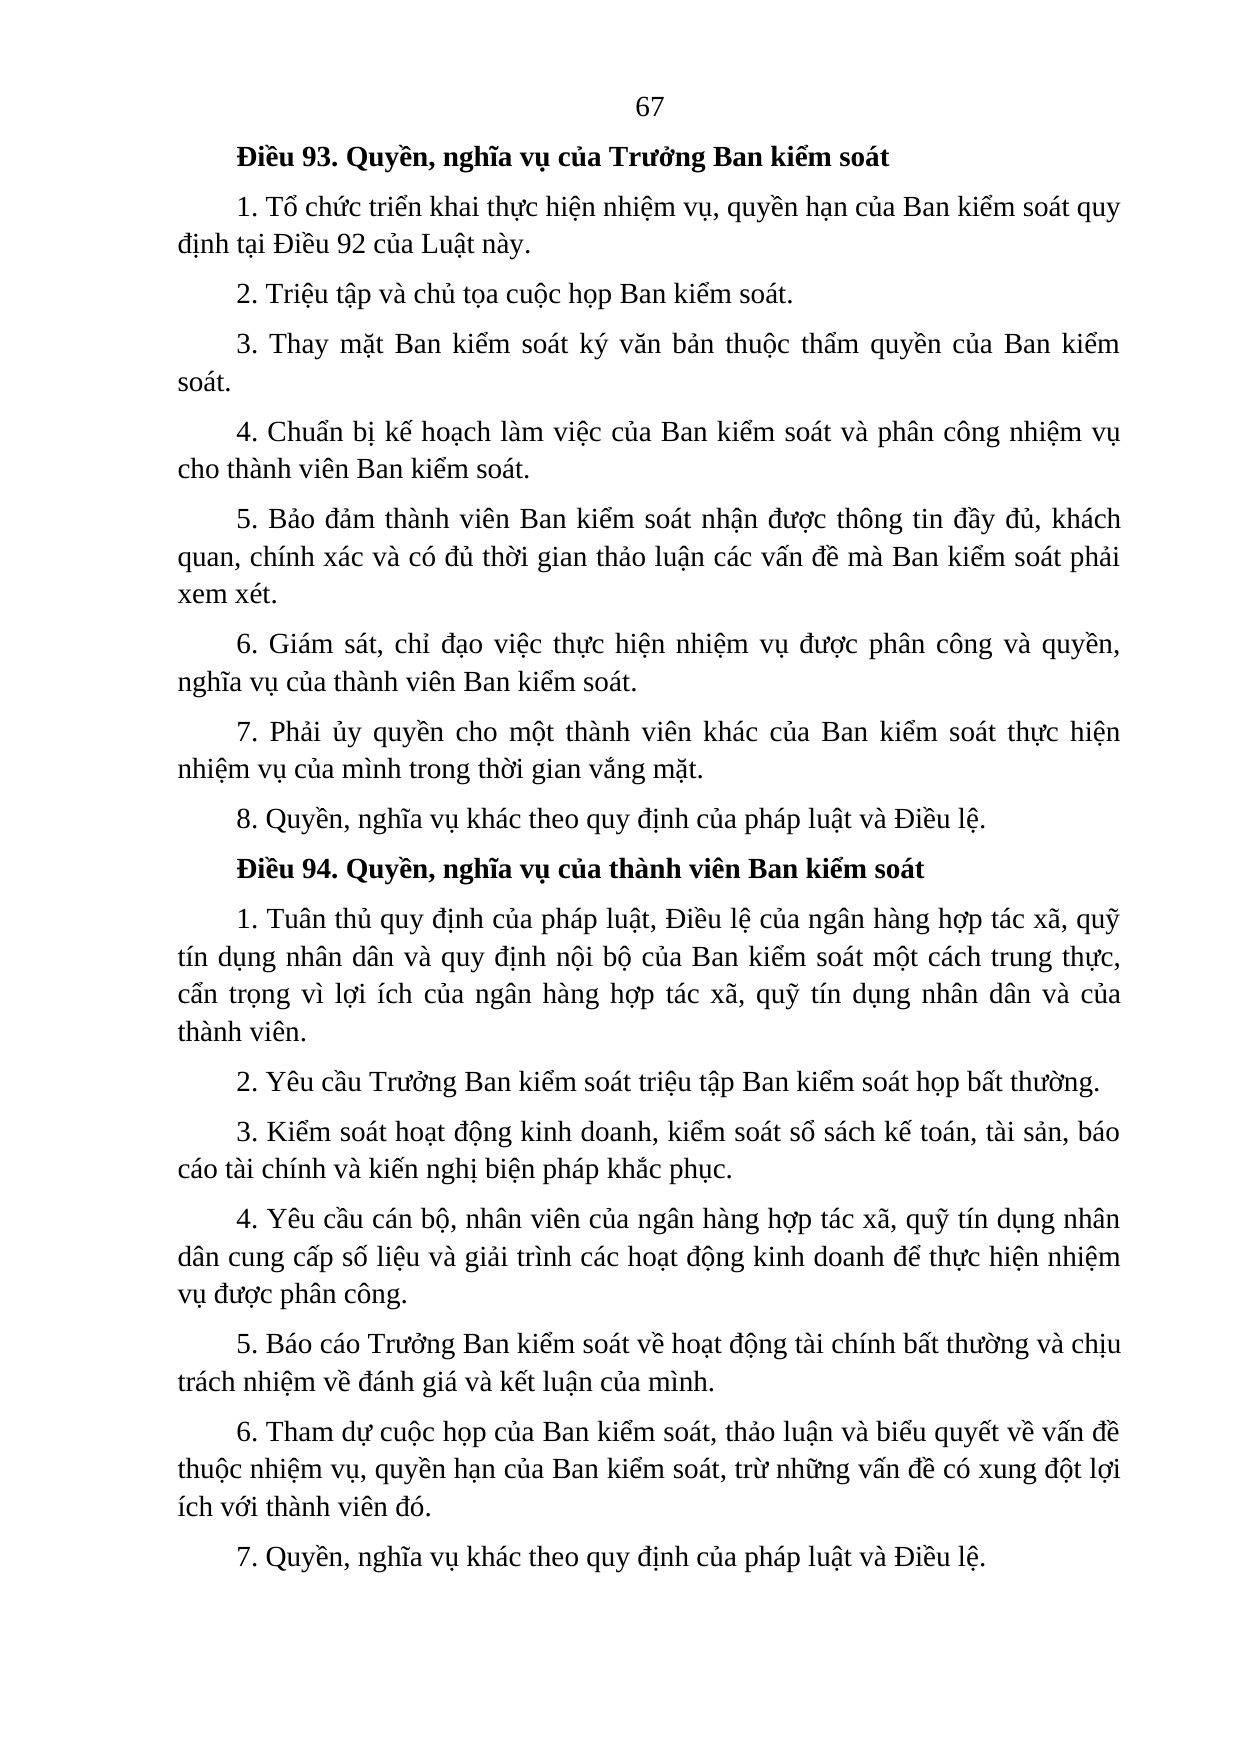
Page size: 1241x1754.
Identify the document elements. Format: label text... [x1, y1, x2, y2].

text Điều 94. Quyền, nghĩa vụ của thành viên Ban kiểm soát [177, 849, 1122, 886]
text 2. Yêu cầu Trưởng Ban kiểm soát triệu tập Ban kiểm soát họp bất thường. [177, 1061, 1122, 1099]
text Điều 93. Quyền, nghĩa vụ của Trưởng Ban kiểm soát [177, 136, 1122, 174]
text 7. Phải ủy quyền cho một thành viên khác của Ban kiểm soát thực hiện nhiệm vụ của mình trong thời gian vắng mặt. [177, 711, 1122, 786]
text 1. Tổ chức triển khai thực hiện nhiệm vụ, quyền hạn của Ban kiểm soát quy định tại Điều 92 của Luật này. [177, 186, 1122, 261]
text 4. Yêu cầu cán bộ, nhân viên của ngân hàng hợp tác xã, quỹ tín dụng nhân dân cung cấp số liệu và giải trình các hoạt động kinh doanh để thực hiện nhiệm vụ được phân công. [177, 1199, 1122, 1311]
text 3. Kiểm soát hoạt động kinh doanh, kiểm soát sổ sách kế toán, tài sản, báo cáo tài chính và kiến nghị biện pháp khắc phục. [177, 1111, 1122, 1186]
text 6. Tham dự cuộc họp của Ban kiểm soát, thảo luận và biểu quyết về vấn đề thuộc nhiệm vụ, quyền hạn của Ban kiểm soát, trừ những vấn đề có xung đột lợi ích với thành viên đó. [177, 1411, 1122, 1524]
text 5. Báo cáo Trưởng Ban kiểm soát về hoạt động tài chính bất thường và chịu trách nhiệm về đánh giá và kết luận của mình. [177, 1324, 1122, 1399]
text 4. Chuẩn bị kế hoạch làm việc của Ban kiểm soát và phân công nhiệm vụ cho thành viên Ban kiểm soát. [177, 411, 1122, 486]
text 6. Giám sát, chỉ đạo việc thực hiện nhiệm vụ được phân công và quyền, nghĩa vụ của thành viên Ban kiểm soát. [177, 624, 1122, 699]
text 5. Bảo đảm thành viên Ban kiểm soát nhận được thông tin đầy đủ, khách quan, chính xác và có đủ thời gian thảo luận các vấn đề mà Ban kiểm soát phải xem xét. [177, 499, 1122, 611]
text 8. Quyền, nghĩa vụ khác theo quy định của pháp luật và Điều lệ. [177, 799, 1122, 836]
text 1. Tuân thủ quy định của pháp luật, Điều lệ của ngân hàng hợp tác xã, quỹ tín dụng nhân dân và quy định nội bộ của Ban kiểm soát một cách trung thực, cẩn trọng vì lợi ích của ngân hàng hợp tác xã, quỹ tín dụng nhân dân và của thành viên. [177, 899, 1122, 1049]
text 3. Thay mặt Ban kiểm soát ký văn bản thuộc thẩm quyền của Ban kiểm soát. [177, 324, 1122, 399]
text 2. Triệu tập và chủ tọa cuộc họp Ban kiểm soát. [177, 274, 1122, 311]
text 7. Quyền, nghĩa vụ khác theo quy định của pháp luật và Điều lệ. [177, 1536, 1122, 1574]
